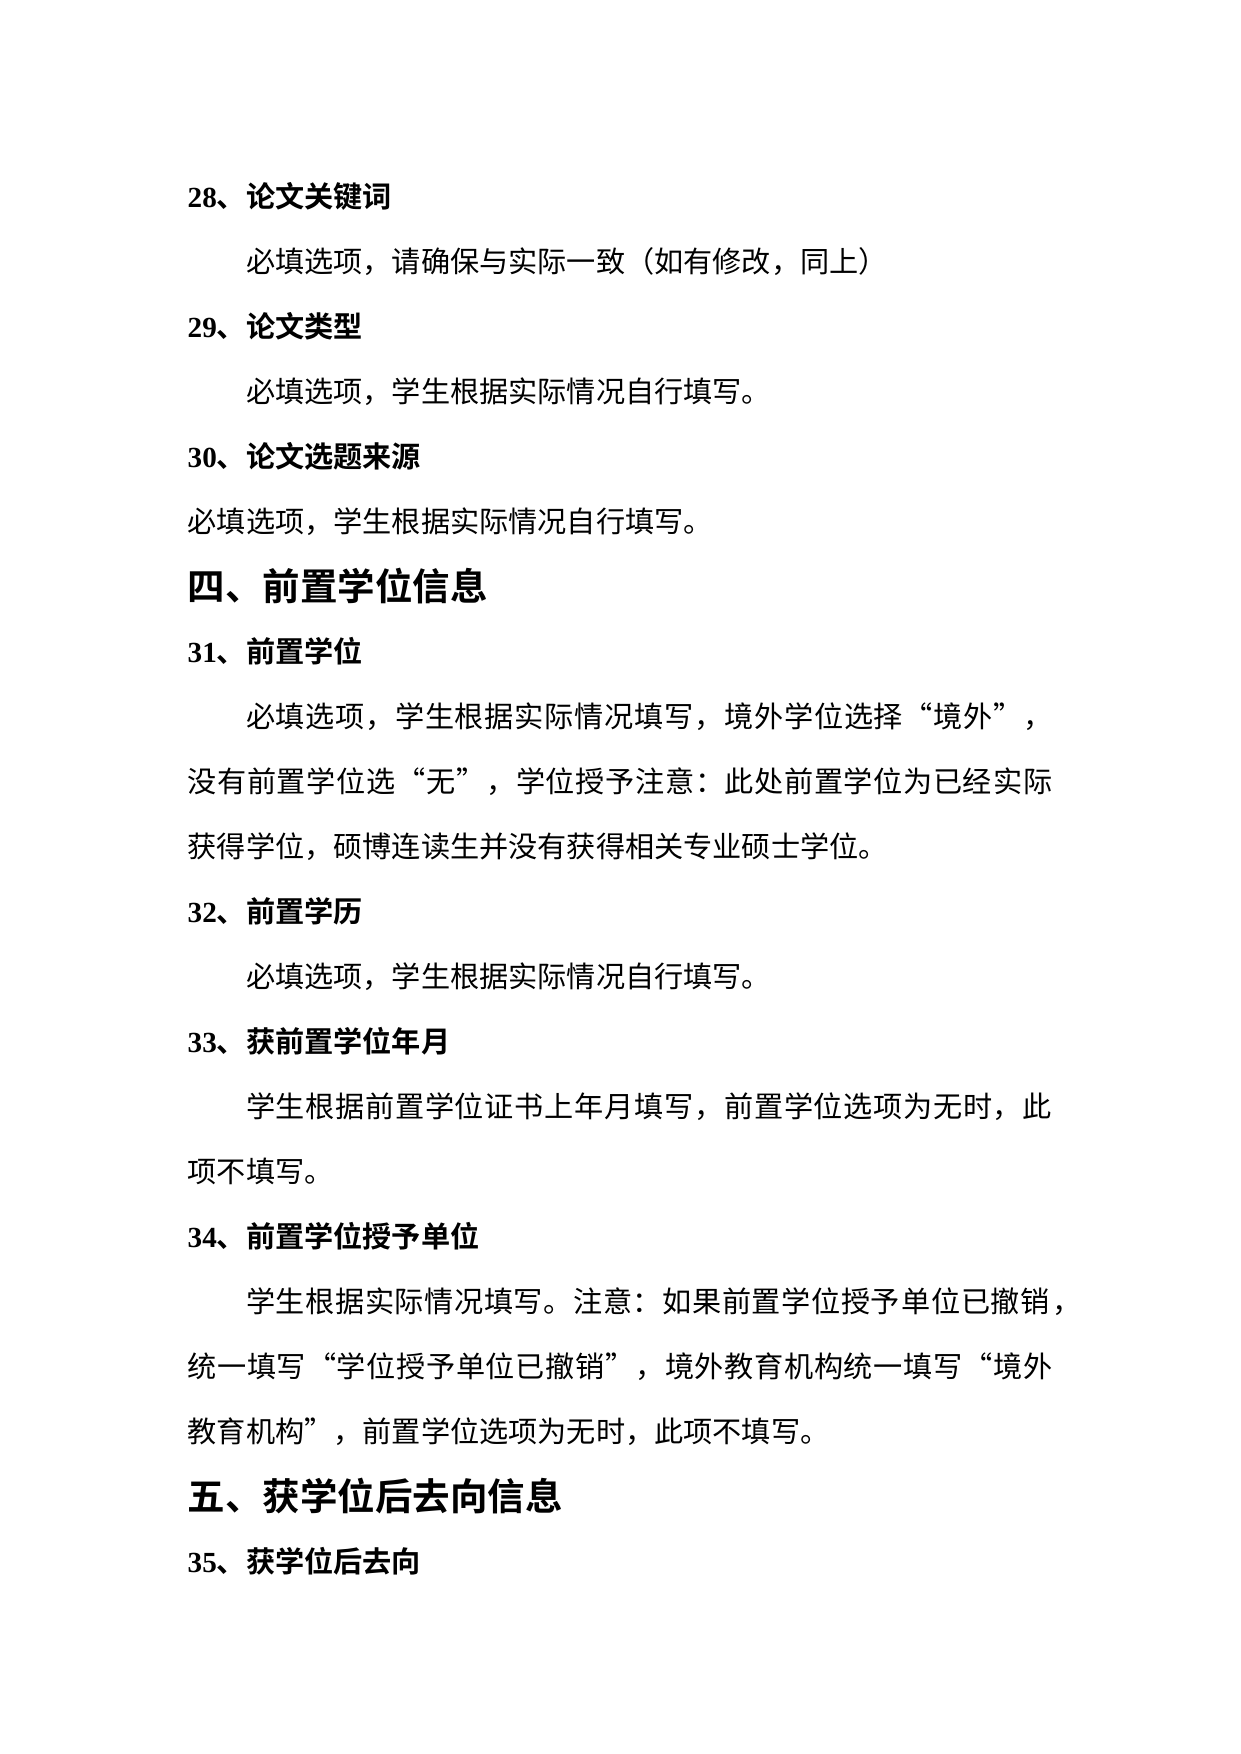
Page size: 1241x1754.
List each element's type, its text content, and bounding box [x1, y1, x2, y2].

list 必填选项，学生根据实际情况自行填写。 [187, 942, 1053, 1007]
list 前置学历 [187, 877, 1053, 942]
text 五、获学位后去向信息 [187, 1462, 1053, 1527]
list 前置学位授予单位 [187, 1202, 1053, 1267]
text 四、前置学位信息 [187, 552, 1053, 617]
text 必填选项，请确保与实际一致（如有修改，同上） [187, 227, 1053, 292]
list 获学位后去向 [187, 1527, 1053, 1592]
text 必填选项，学生根据实际情况自行填写。 [187, 487, 1053, 552]
list 获前置学位年月 [187, 1007, 1053, 1072]
text 31、前置学位 [187, 617, 1053, 682]
list 29、论文类型 [187, 292, 1053, 357]
text 必填选项，学生根据实际情况填写，境外学位选择“境外”，没有前置学位选“无”，学位授予注意：此处前置学位为已经实际获得学位，硕博连读生并没有获得相关专业硕士学位。 [187, 682, 1053, 877]
text 学生根据实际情况填写。注意：如果前置学位授予单位已撤销，统一填写“学位授予单位已撤销”，境外教育机构统一填写“境外教育机构”，前置学位选项为无时，此项不填写。 [187, 1267, 1053, 1462]
text 30、论文选题来源 [187, 422, 1053, 487]
text 学生根据前置学位证书上年月填写，前置学位选项为无时，此项不填写。 [187, 1072, 1053, 1202]
text 必填选项，学生根据实际情况自行填写。 [187, 357, 1053, 422]
list 28、论文关键词 [187, 162, 1053, 227]
